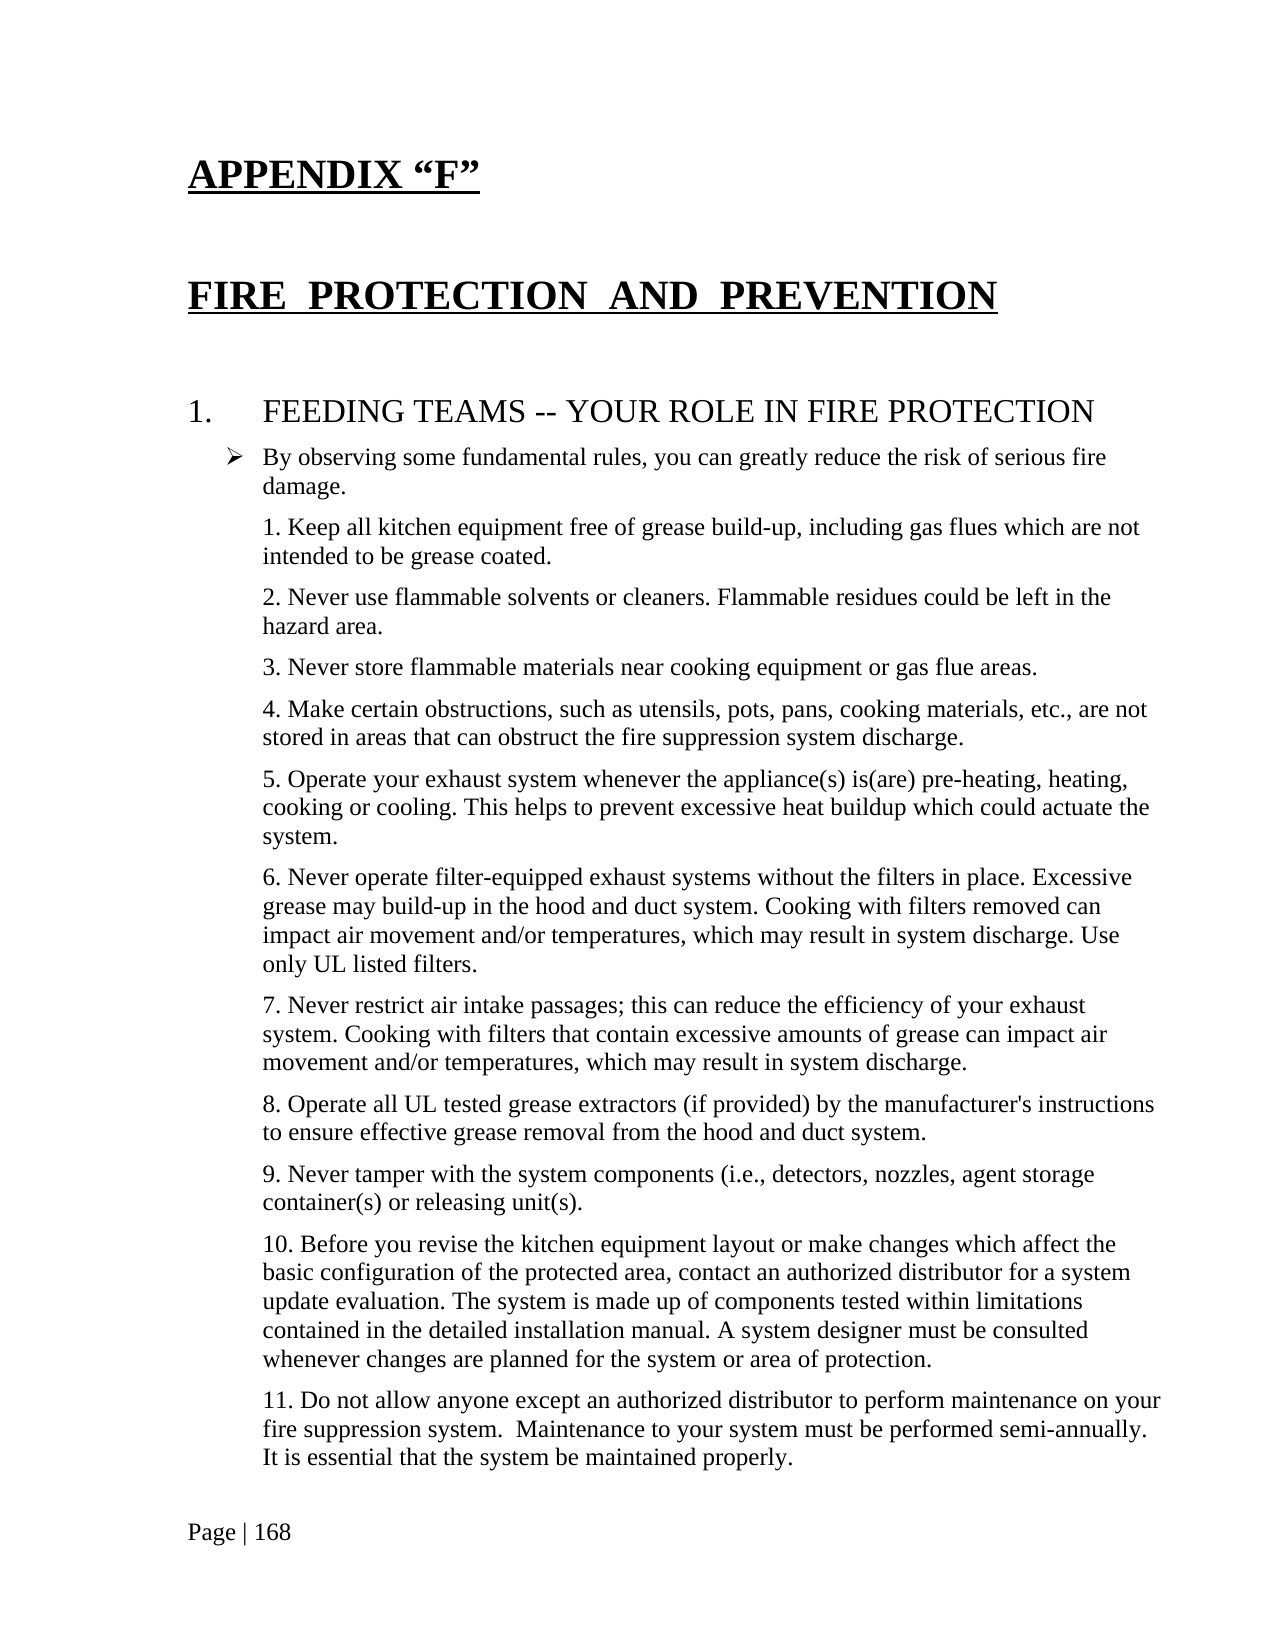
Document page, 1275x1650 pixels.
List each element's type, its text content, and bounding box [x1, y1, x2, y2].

text 1. FEEDING TEAMS -- YOUR ROLE IN FIRE PROTECTION [187, 392, 1162, 430]
text 4. Make certain obstructions, such as utensils, pots, pans, cooking materials, etc., are not stored in areas that can obstruct the fire suppression system discharge. [262, 694, 1162, 751]
text 7. Never restrict air intake passages; this can reduce the efficiency of your exhaust system. Cooking with filters that contain excessive amounts of grease can impact air movement and/or temperatures, which may result in system discharge. [262, 990, 1162, 1076]
text 9. Never tamper with the system components (i.e., detectors, nozzles, agent storage container(s) or releasing unit(s). [262, 1159, 1162, 1216]
text 1. Keep all kitchen equipment free of grease build-up, including gas flues which are not intended to be grease coated. [262, 512, 1162, 570]
text 8. Operate all UL tested grease extractors (if provided) by the manufacturer's instructions to ensure effective grease removal from the hood and duct system. [262, 1089, 1162, 1146]
text 11. Do not allow anyone except an authorized distributor to perform maintenance on your fire suppression system. Maintenance to your system must be performed semi-annually. It is essential that the system be maintained properly. [262, 1385, 1162, 1471]
text APPENDIX “F” [187, 150, 1162, 198]
text 5. Operate your exhaust system whenever the appliance(s) is(are) pre-heating, heating, cooking or cooling. This helps to prevent excessive heat buildup which could actuate the system. [262, 764, 1162, 850]
text 3. Never store flammable materials near cooking equipment or gas flue areas. [187, 652, 1162, 681]
text FIRE PROTECTION AND PREVENTION [187, 271, 1162, 319]
text 2. Never use flammable solvents or cleaners. Flammable residues could be left in the hazard area. [262, 582, 1162, 640]
list By observing some fundamental rules, you can greatly reduce the risk of serious fire damage. [225, 442, 1162, 500]
text 10. Before you revise the kitchen equipment layout or make changes which affect the basic configuration of the protected area, contact an authorized distributor for a system update evaluation. The system is made up of components tested within limitations contained in the detailed installation manual. A system designer must be consulted whenever changes are planned for the system or area of protection. [262, 1229, 1162, 1372]
text 6. Never operate filter-equipped exhaust systems without the filters in place. Excessive grease may build-up in the hood and duct system. Cooking with filters removed can impact air movement and/or temperatures, which may result in system discharge. Use only UL listed filters. [262, 862, 1162, 977]
